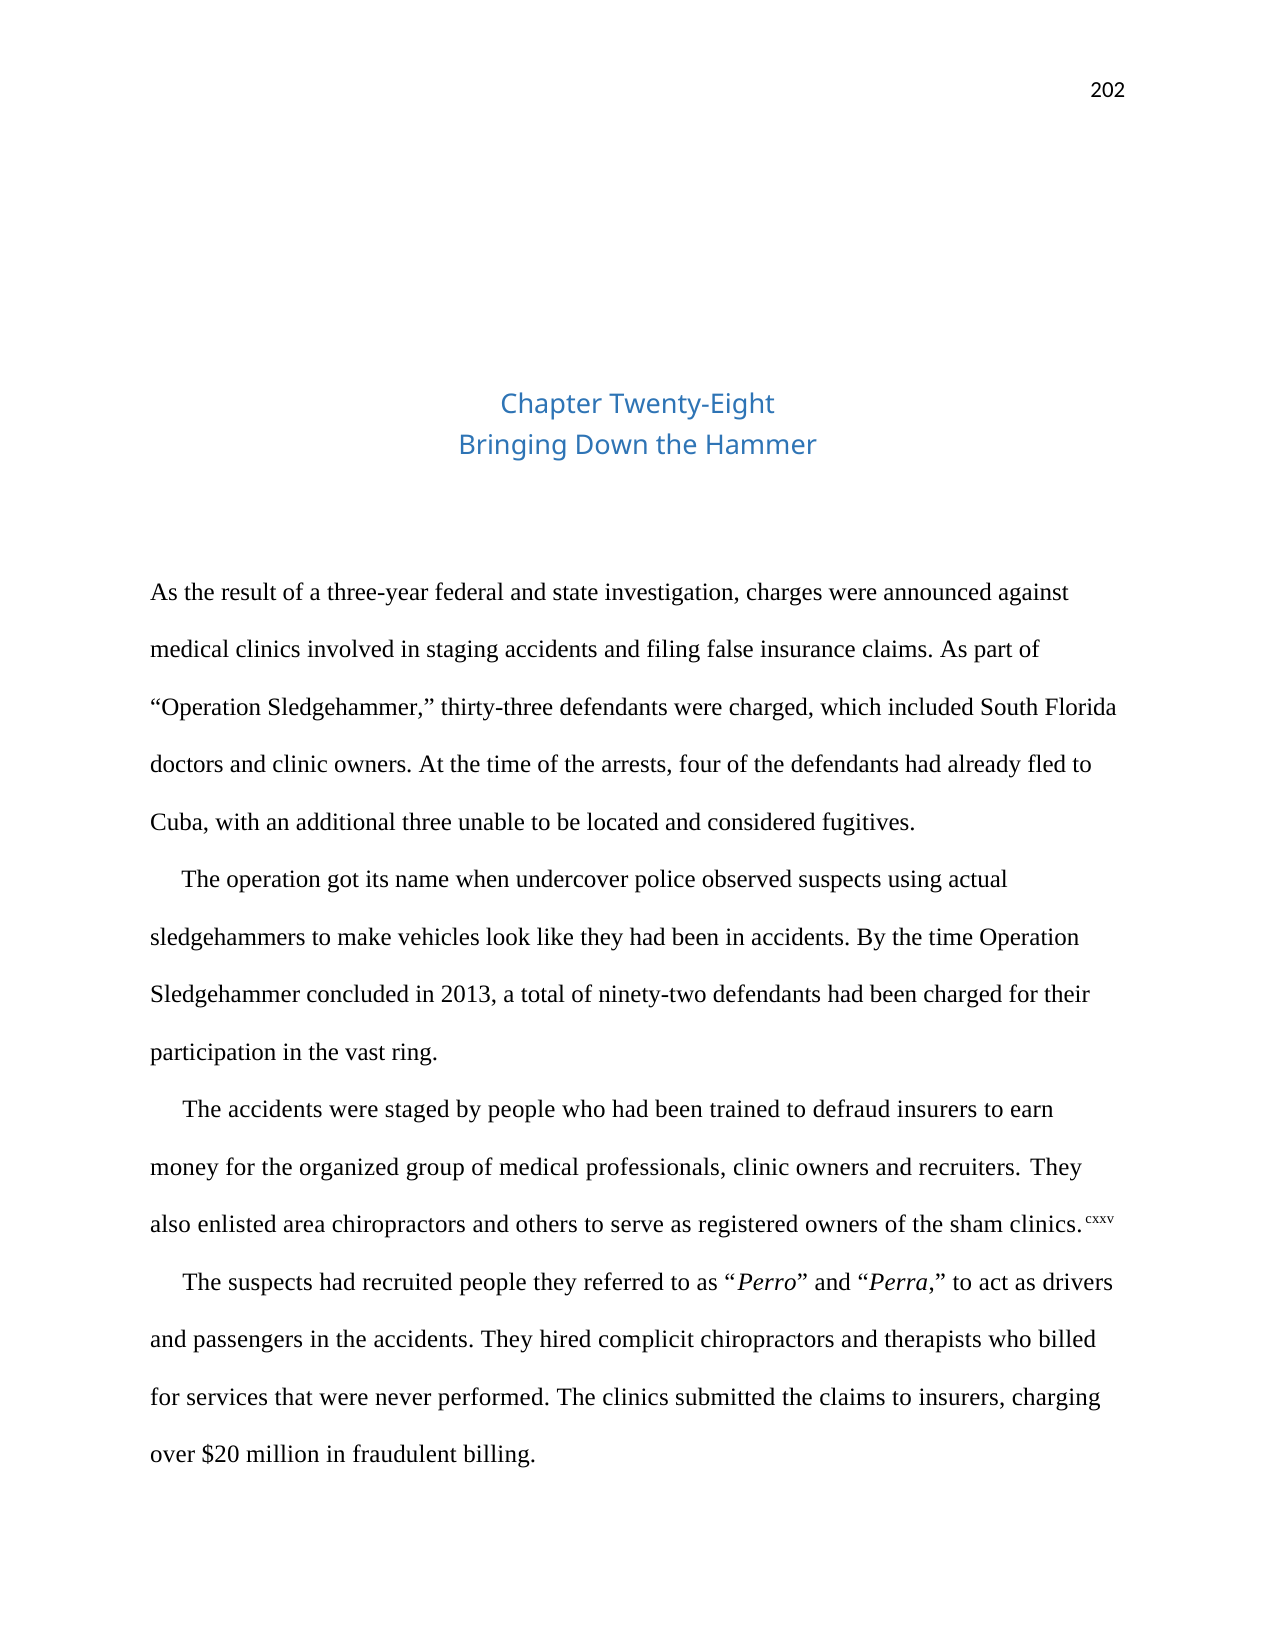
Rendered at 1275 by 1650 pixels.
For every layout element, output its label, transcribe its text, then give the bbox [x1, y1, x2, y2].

subtitle Bringing Down the Hammer [150, 425, 1125, 462]
text The suspects had recruited people they referred to as “Perro” and “Perra,” to act as drivers and passengers in the accidents. They hired complicit chiropractors and therapists who billed for services that were never performed. The clinics submitted the claims to insurers, charging over $20 million in fraudulent billing. [150, 1267, 1125, 1468]
text As the result of a three-year federal and state investigation, charges were announced against medical clinics involved in staging accidents and filing false insurance claims. As part of “Operation Sledgehammer,” thirty-three defendants were charged, which included South Florida doctors and clinic owners. At the time of the arrests, four of the defendants had already fled to Cuba, with an additional three unable to be located and considered fugitives. [150, 577, 1125, 836]
text The accidents were staged by people who had been trained to defraud insurers to earn money for the organized group of medical professionals, clinic owners and recruiters. They also enlisted area chiropractors and others to serve as registered owners of the sham clinics. [150, 1094, 1125, 1238]
text The operation got its name when undercover police observed suspects using actual sledgehammers to make vehicles look like they had been in accidents. By the time Operation Sledgehammer concluded in 2013, a total of ninety-two defendants had been charged for their participation in the vast ring. [150, 864, 1125, 1066]
subtitle Chapter Twenty-Eight [150, 384, 1125, 421]
